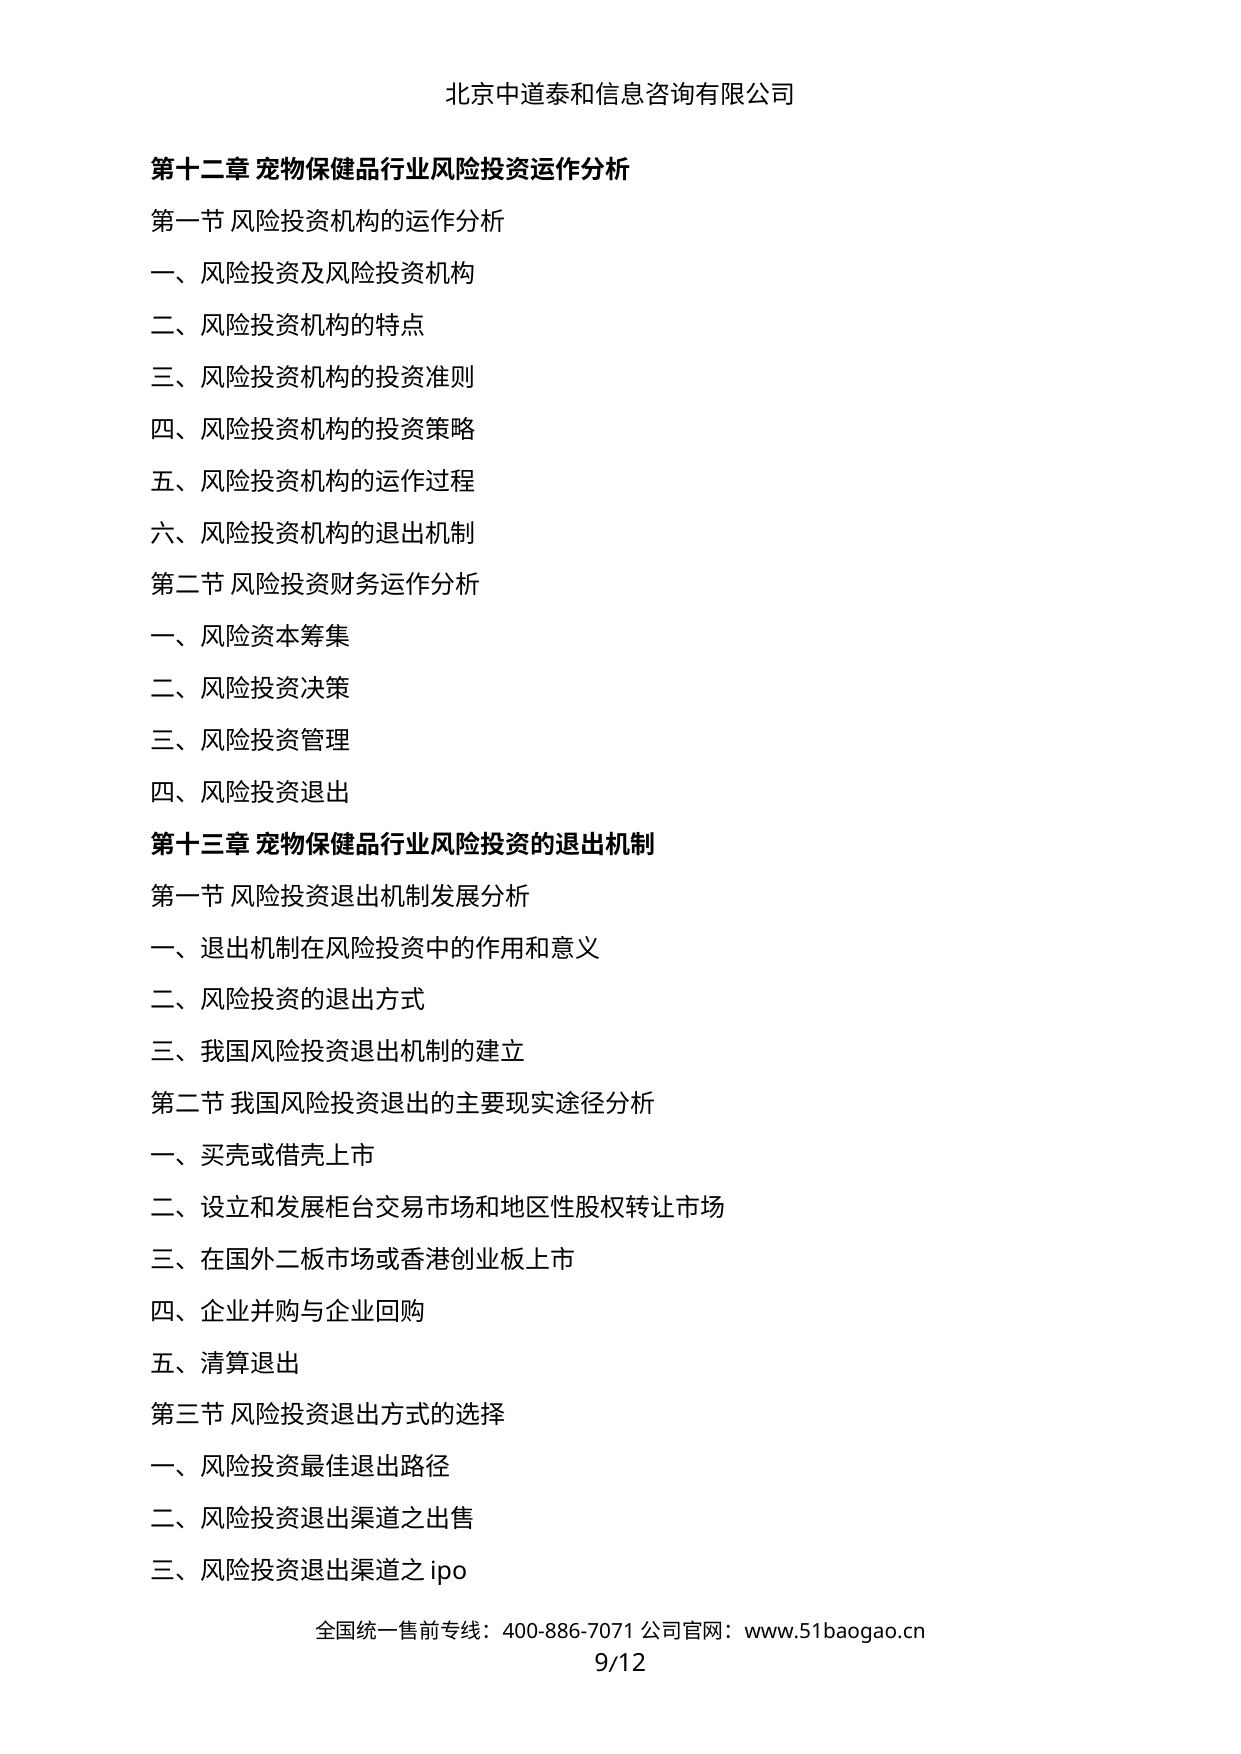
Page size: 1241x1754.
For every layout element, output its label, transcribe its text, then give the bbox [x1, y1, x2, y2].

text 第一节 风险投资机构的运作分析 [150, 202, 1090, 238]
text 四、企业并购与企业回购 [150, 1291, 1090, 1327]
text 第一节 风险投资退出机制发展分析 [150, 876, 1090, 912]
text 第十二章 宠物保健品行业风险投资运作分析 [150, 150, 1090, 186]
text 一、买壳或借壳上市 [150, 1136, 1090, 1172]
text 六、风险投资机构的退出机制 [150, 513, 1090, 549]
text 三、我国风险投资退出机制的建立 [150, 1032, 1090, 1068]
text 一、退出机制在风险投资中的作用和意义 [150, 928, 1090, 964]
text 五、清算退出 [150, 1343, 1090, 1379]
text 一、风险投资最佳退出路径 [150, 1447, 1090, 1483]
text 三、风险投资退出渠道之ipo [150, 1551, 1090, 1587]
text 第二节 我国风险投资退出的主要现实途径分析 [150, 1084, 1090, 1120]
text 二、风险投资决策 [150, 669, 1090, 705]
text 二、风险投资机构的特点 [150, 306, 1090, 342]
text 三、风险投资机构的投资准则 [150, 357, 1090, 394]
text 一、风险资本筹集 [150, 617, 1090, 653]
text 二、风险投资的退出方式 [150, 980, 1090, 1016]
text 第二节 风险投资财务运作分析 [150, 565, 1090, 601]
text 一、风险投资及风险投资机构 [150, 254, 1090, 290]
text 第三节 风险投资退出方式的选择 [150, 1395, 1090, 1431]
text 第十三章 宠物保健品行业风险投资的退出机制 [150, 824, 1090, 861]
text 二、风险投资退出渠道之出售 [150, 1499, 1090, 1535]
text 二、设立和发展柜台交易市场和地区性股权转让市场 [150, 1187, 1090, 1224]
text 三、在国外二板市场或香港创业板上市 [150, 1239, 1090, 1276]
text 五、风险投资机构的运作过程 [150, 461, 1090, 497]
text 三、风险投资管理 [150, 721, 1090, 757]
text 四、风险投资退出 [150, 772, 1090, 809]
text 四、风险投资机构的投资策略 [150, 409, 1090, 446]
